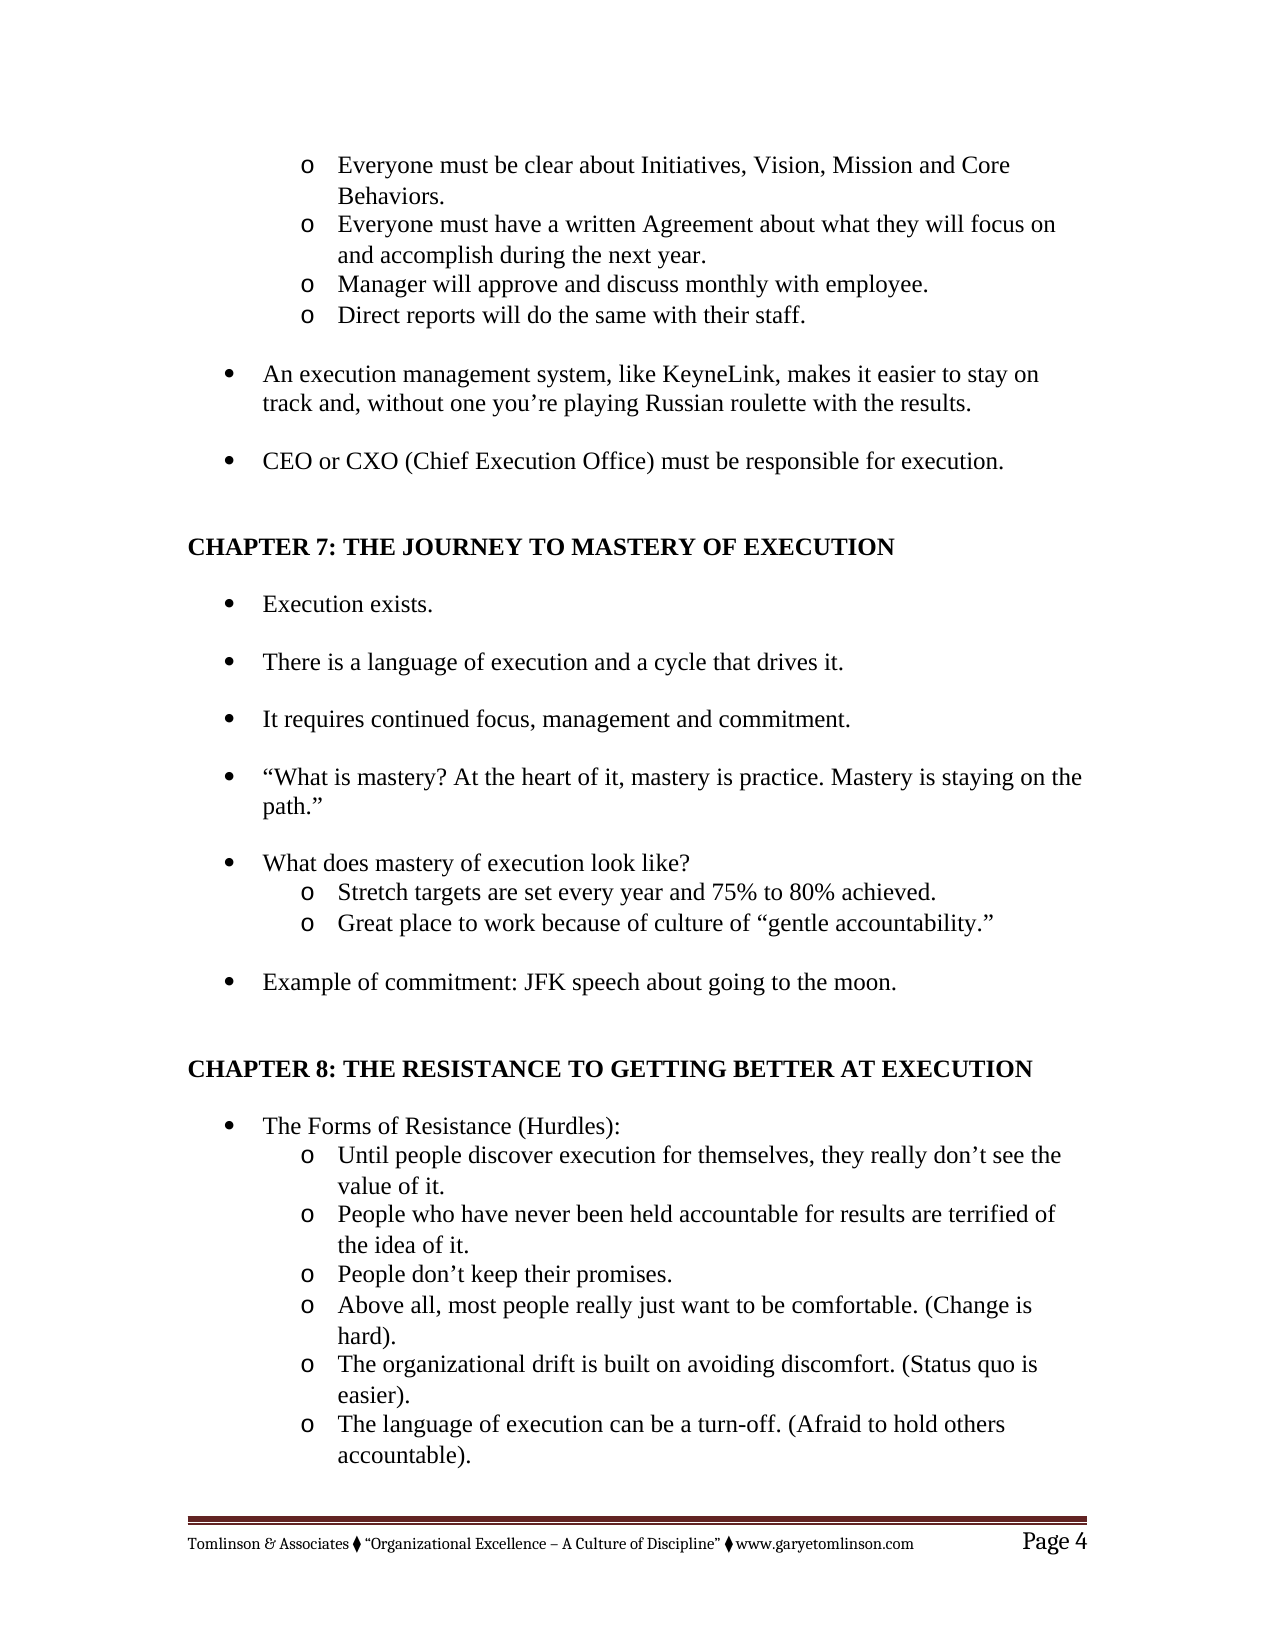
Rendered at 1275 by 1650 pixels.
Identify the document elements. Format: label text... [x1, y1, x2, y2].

list CEO or CXO (Chief Execution Office) must be responsible for execution. [225, 446, 1087, 474]
list The Forms of Resistance (Hurdles): [225, 1111, 1087, 1140]
list Great place to work because of culture of “gentle accountability.” [300, 908, 1087, 939]
list An execution management system, like KeyneLink, makes it easier to stay on track and, without one you’re playing Russian roulette with the results. [225, 359, 1087, 417]
list “What is mastery? At the heart of it, mastery is practice. Mastery is staying on the path.” [225, 762, 1087, 819]
list Example of commitment: JFK speech about going to the moon. [225, 967, 1087, 996]
list People who have never been held accountable for results are terrified of the idea of it. [300, 1199, 1087, 1259]
text CHAPTER 7: THE JOURNEY TO MASTERY OF EXECUTION [187, 532, 1087, 561]
list Execution exists. [225, 589, 1087, 618]
text CHAPTER 8: THE RESISTANCE TO GETTING BETTER AT EXECUTION [187, 1054, 1087, 1082]
list Manager will approve and discuss monthly with employee. [300, 269, 1087, 300]
list Direct reports will do the same with their staff. [300, 300, 1087, 331]
list It requires continued focus, management and commitment. [225, 704, 1087, 733]
list The language of execution can be a turn-off. (Afraid to hold others accountable). [300, 1409, 1087, 1469]
list People don’t keep their promises. [300, 1259, 1087, 1290]
list Until people discover execution for themselves, they really don’t see the value of it. [300, 1140, 1087, 1199]
list Stretch targets are set every year and 75% to 80% achieved. [300, 877, 1087, 908]
list Everyone must have a written Agreement about what they will focus on and accomplish during the next year. [300, 209, 1087, 269]
list The organizational drift is built on avoiding discomfort. (Status quo is easier). [300, 1349, 1087, 1409]
list There is a language of execution and a cycle that drives it. [225, 647, 1087, 676]
list Everyone must be clear about Initiatives, Vision, Mission and Core Behaviors. [300, 150, 1087, 209]
list Above all, most people really just want to be comfortable. (Change is hard). [300, 1290, 1087, 1349]
list What does mastery of execution look like? [225, 848, 1087, 877]
